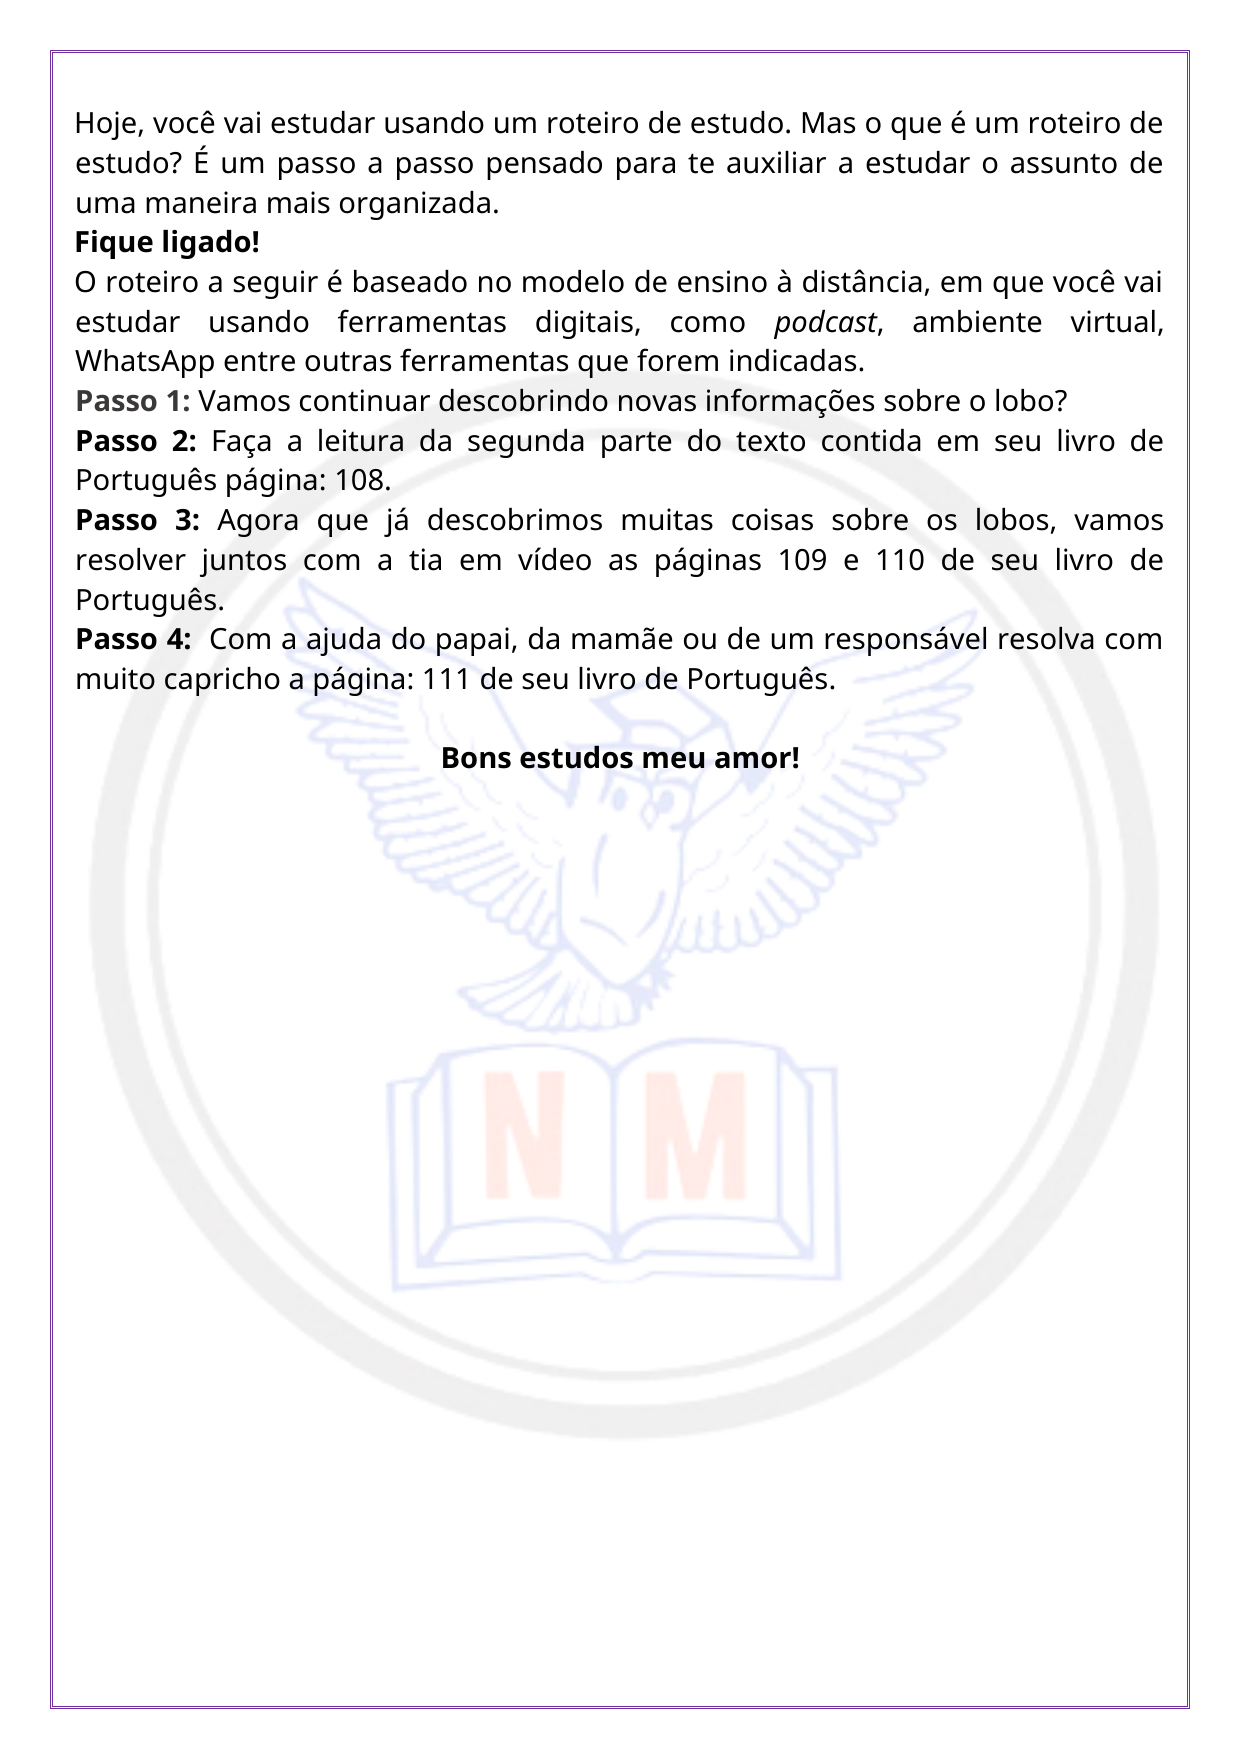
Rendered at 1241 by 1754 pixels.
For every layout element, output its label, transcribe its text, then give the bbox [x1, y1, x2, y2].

text Passo 2: Faça a leitura da segunda parte do texto contida em seu livro de Português página: 108. [75, 420, 1165, 499]
text Passo 4: Com a ajuda do papai, da mamãe ou de um responsável resolva com muito capricho a página: 111 de seu livro de Português. [75, 618, 1165, 698]
text Hoje, você vai estudar usando um roteiro de estudo. Mas o que é um roteiro de estudo? É um passo a passo pensado para te auxiliar a estudar o assunto de uma maneira mais organizada. [74, 102, 1165, 222]
text Fique ligado! [74, 222, 1165, 261]
text Bons estudos meu amor! [75, 737, 1165, 777]
text O roteiro a seguir é baseado no modelo de ensino à distância, em que você vai estudar usando ferramentas digitais, como podcast, ambiente virtual, WhatsApp entre outras ferramentas que forem indicadas. [74, 261, 1165, 380]
text Passo 1: Vamos continuar descobrindo novas informações sobre o lobo? [75, 380, 1165, 420]
text Passo 3: Agora que já descobrimos muitas coisas sobre os lobos, vamos resolver juntos com a tia em vídeo as páginas 109 e 110 de seu livro de Português. [75, 499, 1165, 618]
